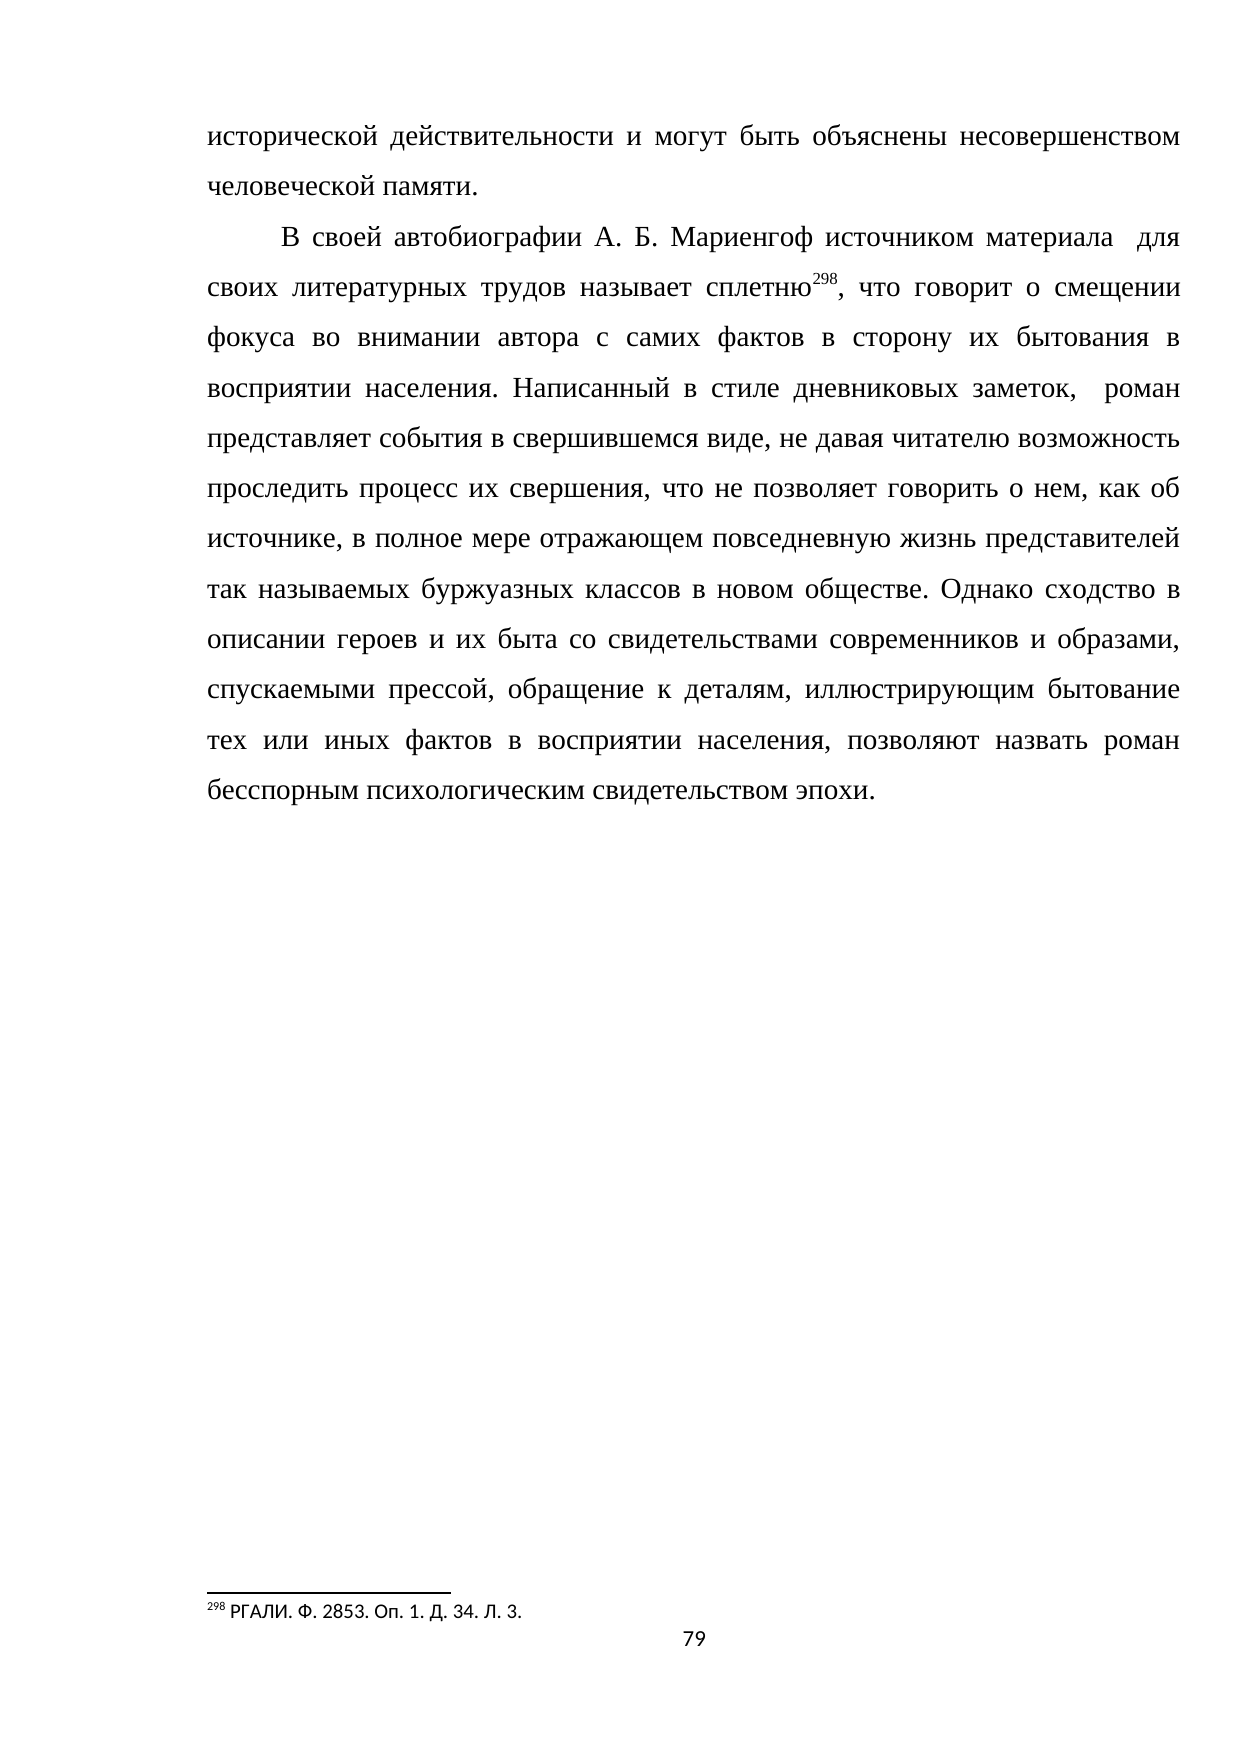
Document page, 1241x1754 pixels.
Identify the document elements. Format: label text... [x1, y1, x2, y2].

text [207, 118, 1181, 202]
text В своей автобиографии А. Б. Мариенгоф источником материала для своих литературных трудов называет сплетню, что говорит о смещении фокуса во внимании автора с самих фактов в сторону их бытования в восприятии населения. Написанный в стиле дневниковых заметок, роман представляет события в свершившемся виде, не давая читателю возможность проследить процесс их свершения, что не позволяет говорить о нем, как об источнике, в полное мере отражающем повседневную жизнь представителей так называемых буржуазных классов в новом обществе. Однако сходство в описании героев и их быта со свидетельствами современников и образами, спускаемыми прессой, обращение к деталям, иллюстрирующим бытование тех или иных фактов в восприятии населения, позволяют назвать роман бесспорным психологическим свидетельством эпохи. [207, 219, 1181, 806]
